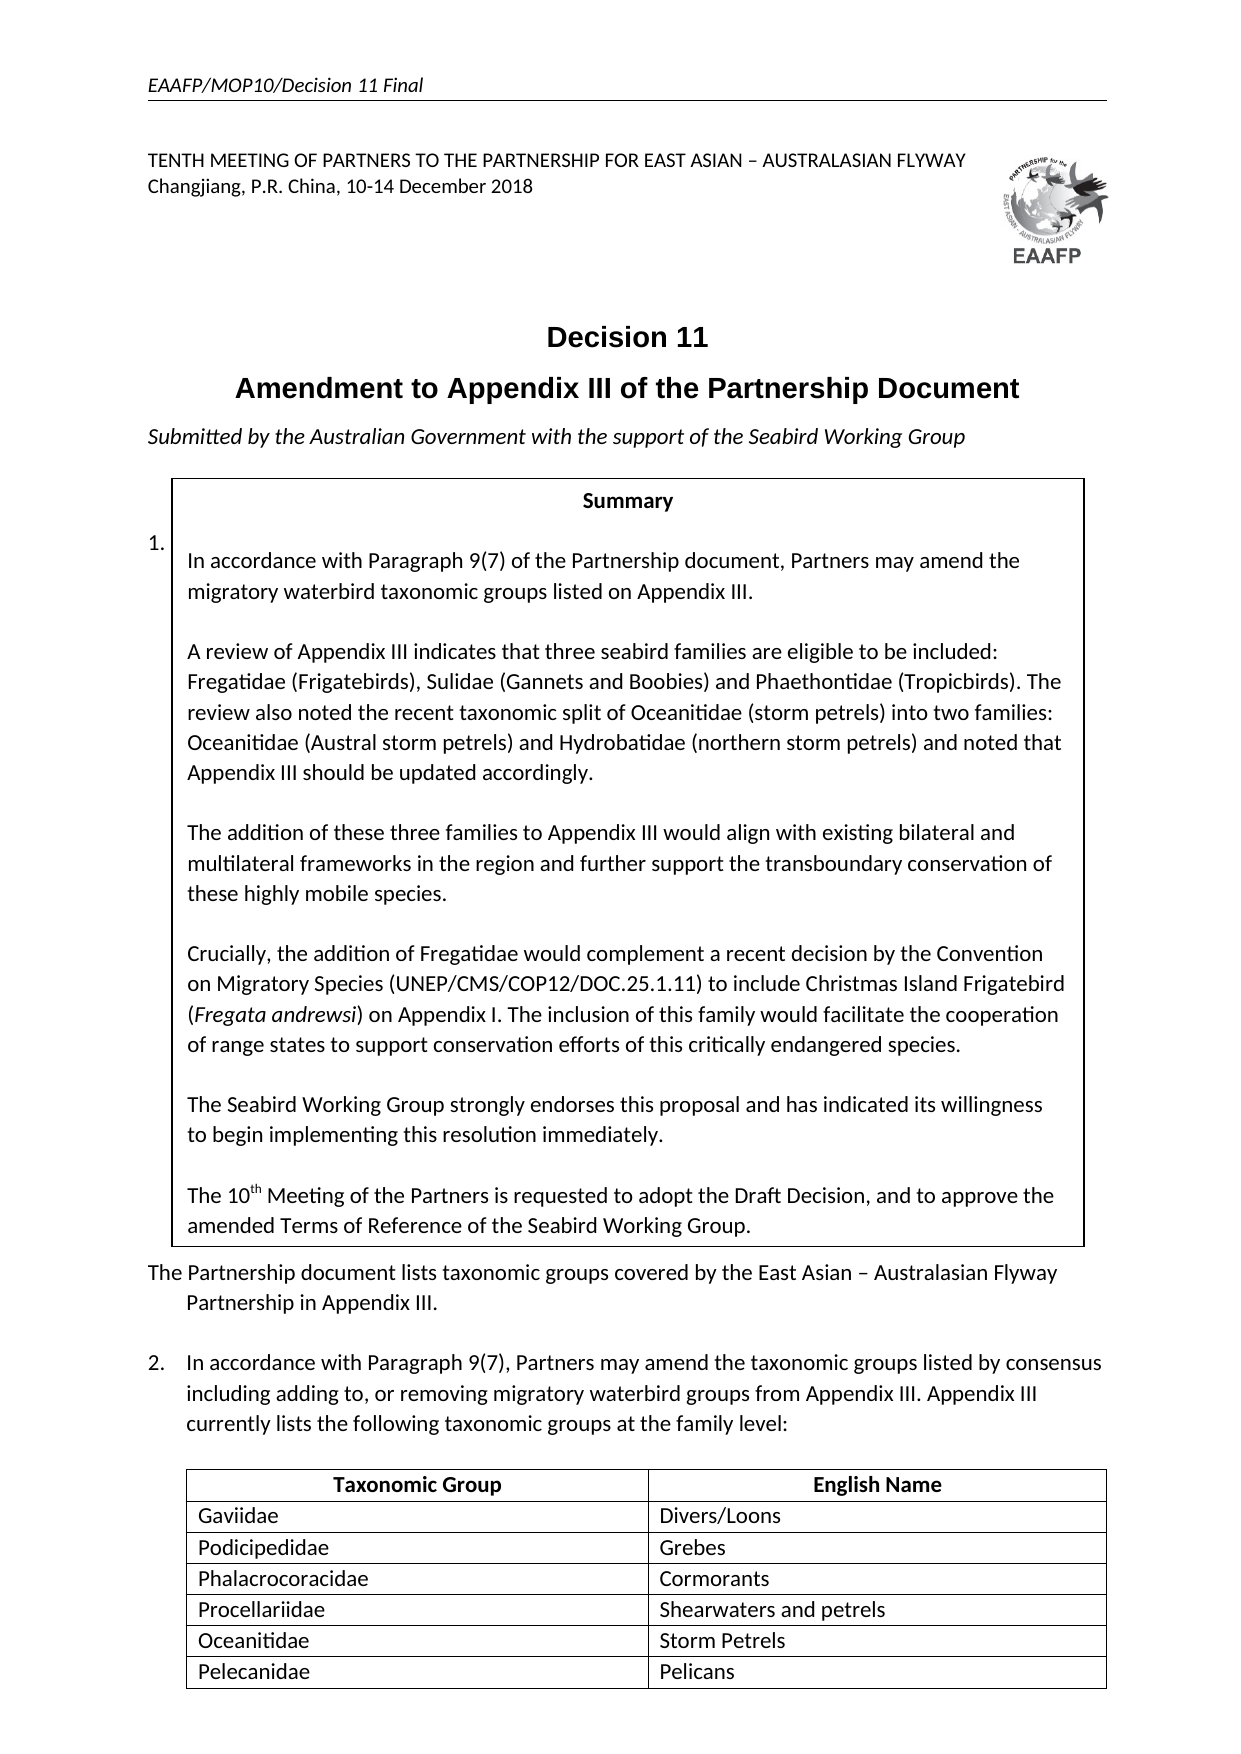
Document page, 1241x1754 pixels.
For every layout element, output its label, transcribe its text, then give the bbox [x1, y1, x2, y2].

table_cell Pelicans [649, 1657, 1106, 1687]
table_header English Name [649, 1470, 1106, 1501]
table_cell Podicipedidae [187, 1533, 648, 1563]
table_cell Oceanitidae [187, 1626, 648, 1656]
table_cell Storm Petrels [649, 1626, 1106, 1656]
table_cell Procellariidae [187, 1595, 648, 1625]
table_cell Pelecanidae [187, 1657, 648, 1687]
table_cell Cormorants [649, 1564, 1106, 1594]
picture [992, 154, 1114, 268]
list The Partnership document lists taxonomic groups covered by the East Asian – Australasian Flyway Partnership in Appendix III. [148, 528, 1107, 1316]
table_cell Shearwaters and petrels [649, 1595, 1106, 1625]
table_cell Grebes [649, 1533, 1106, 1563]
table_cell Divers/Loons [649, 1502, 1106, 1532]
text TENTH MEETING OF PARTNERS TO THE PARTNERSHIP FOR EAST ASIAN – AUSTRALASIAN FLYWAY Changjiang, P.R. China, 10-14 December 2018 [148, 148, 1107, 225]
text Amendment to Appendix III of the Partnership Document [148, 371, 1107, 404]
text Decision 11 [148, 320, 1107, 353]
table_cell Gaviidae [187, 1502, 648, 1532]
list Submitted by the Australian Government with the support of the Seabird Working Group [148, 422, 1107, 450]
table_cell Phalacrocoracidae [187, 1564, 648, 1594]
list In accordance with Paragraph 9(7), Partners may amend the taxonomic groups listed by consensus including adding to, or removing migratory waterbird groups from Appendix III. Appendix III currently lists the following taxonomic groups at the family level: [148, 1348, 1107, 1437]
table_header Taxonomic Group [187, 1470, 648, 1501]
